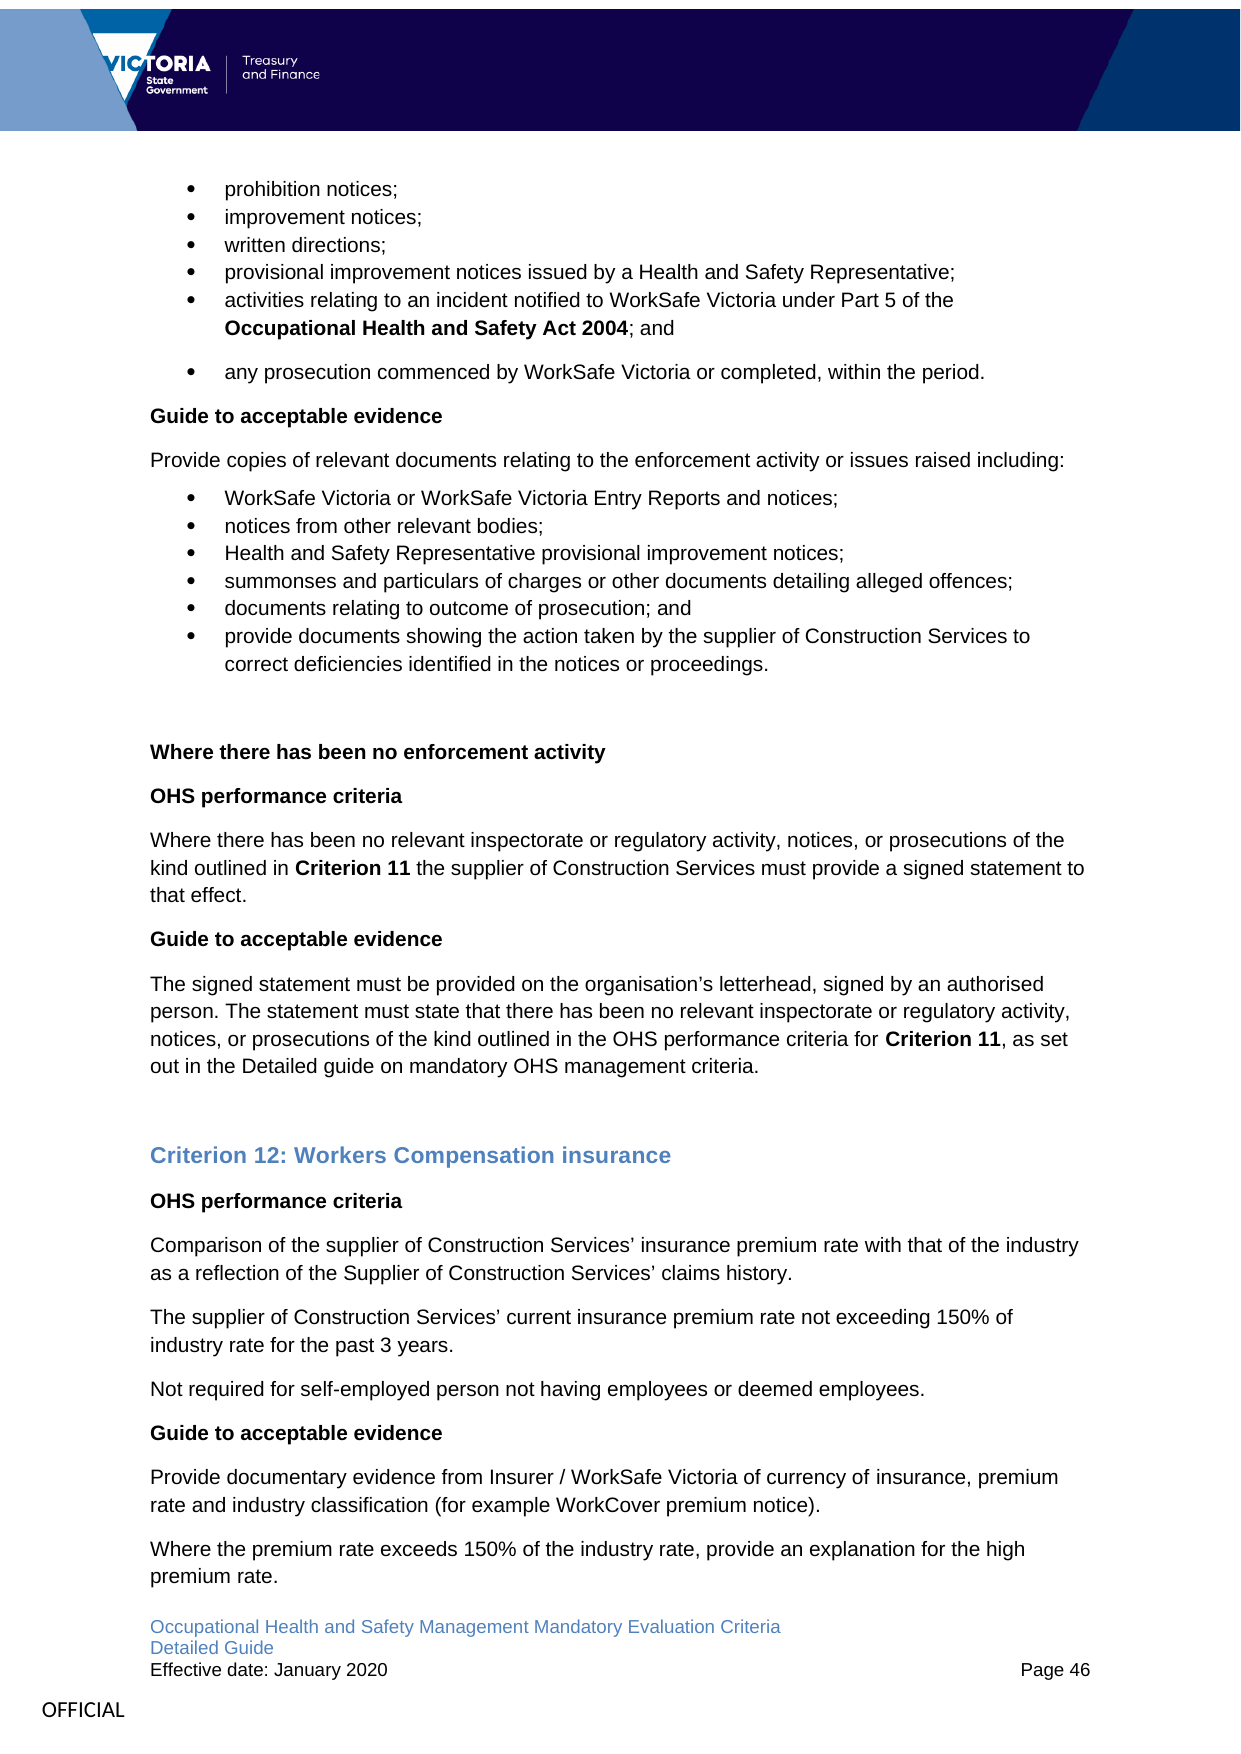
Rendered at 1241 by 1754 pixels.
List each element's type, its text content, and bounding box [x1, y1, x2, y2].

text OHS performance criteria [150, 1189, 1090, 1213]
list prohibition notices; [187, 177, 1090, 201]
text Criterion 12: Workers Compensation insurance [150, 1142, 1090, 1169]
text Provide documentary evidence from Insurer / WorkSafe Victoria of currency of insurance, premium rate and industry classification (for example WorkCover premium notice). [150, 1465, 1090, 1516]
text The signed statement must be provided on the organisation’s letterhead, signed by an authorised person. The statement must state that there has been no relevant inspectorate or regulatory activity, notices, or prosecutions of the kind outlined in the OHS performance criteria for Criterion 11, as set out in the Detailed guide on mandatory OHS management criteria. [150, 971, 1090, 1078]
list documents relating to outcome of prosecution; and [187, 596, 1090, 620]
text Comparison of the supplier of Construction Services’ insurance premium rate with that of the industry as a reflection of the Supplier of Construction Services’ claims history. [150, 1233, 1090, 1285]
text Not required for self-employed person not having employees or deemed employees. [150, 1377, 1090, 1401]
list provisional improvement notices issued by a Health and Safety Representative; [187, 260, 1090, 284]
text Guide to acceptable evidence [150, 404, 1090, 428]
text Guide to acceptable evidence [150, 927, 1090, 951]
list summonses and particulars of charges or other documents detailing alleged offences; [187, 569, 1090, 593]
list provide documents showing the action taken by the supplier of Construction Services to correct deficiencies identified in the notices or proceedings. [187, 624, 1090, 675]
picture [0, 9, 1241, 131]
text Where there has been no enforcement activity [150, 740, 1090, 764]
text OHS performance criteria [150, 784, 1090, 808]
text Guide to acceptable evidence [150, 1421, 1090, 1445]
text Provide copies of relevant documents relating to the enforcement activity or issues raised including: [150, 448, 1090, 472]
list Health and Safety Representative provisional improvement notices; [187, 541, 1090, 565]
list written directions; [187, 232, 1090, 257]
text The supplier of Construction Services’ current insurance premium rate not exceeding 150% of industry rate for the past 3 years. [150, 1305, 1090, 1356]
list WorkSafe Victoria or WorkSafe Victoria Entry Reports and notices; [187, 486, 1090, 510]
list notices from other relevant bodies; [187, 513, 1090, 537]
list any prosecution commenced by WorkSafe Victoria or completed, within the period. [187, 359, 1090, 383]
text Where there has been no relevant inspectorate or regulatory activity, notices, or prosecutions of the kind outlined in Criterion 11 the supplier of Construction Services must provide a signed statement to that effect. [150, 828, 1090, 907]
text Where the premium rate exceeds 150% of the industry rate, provide an explanation for the high premium rate. [150, 1537, 1090, 1588]
list improvement notices; [187, 205, 1090, 229]
list activities relating to an incident notified to WorkSafe Victoria under Part 5 of the Occupational Health and Safety Act 2004; and [187, 288, 1090, 339]
